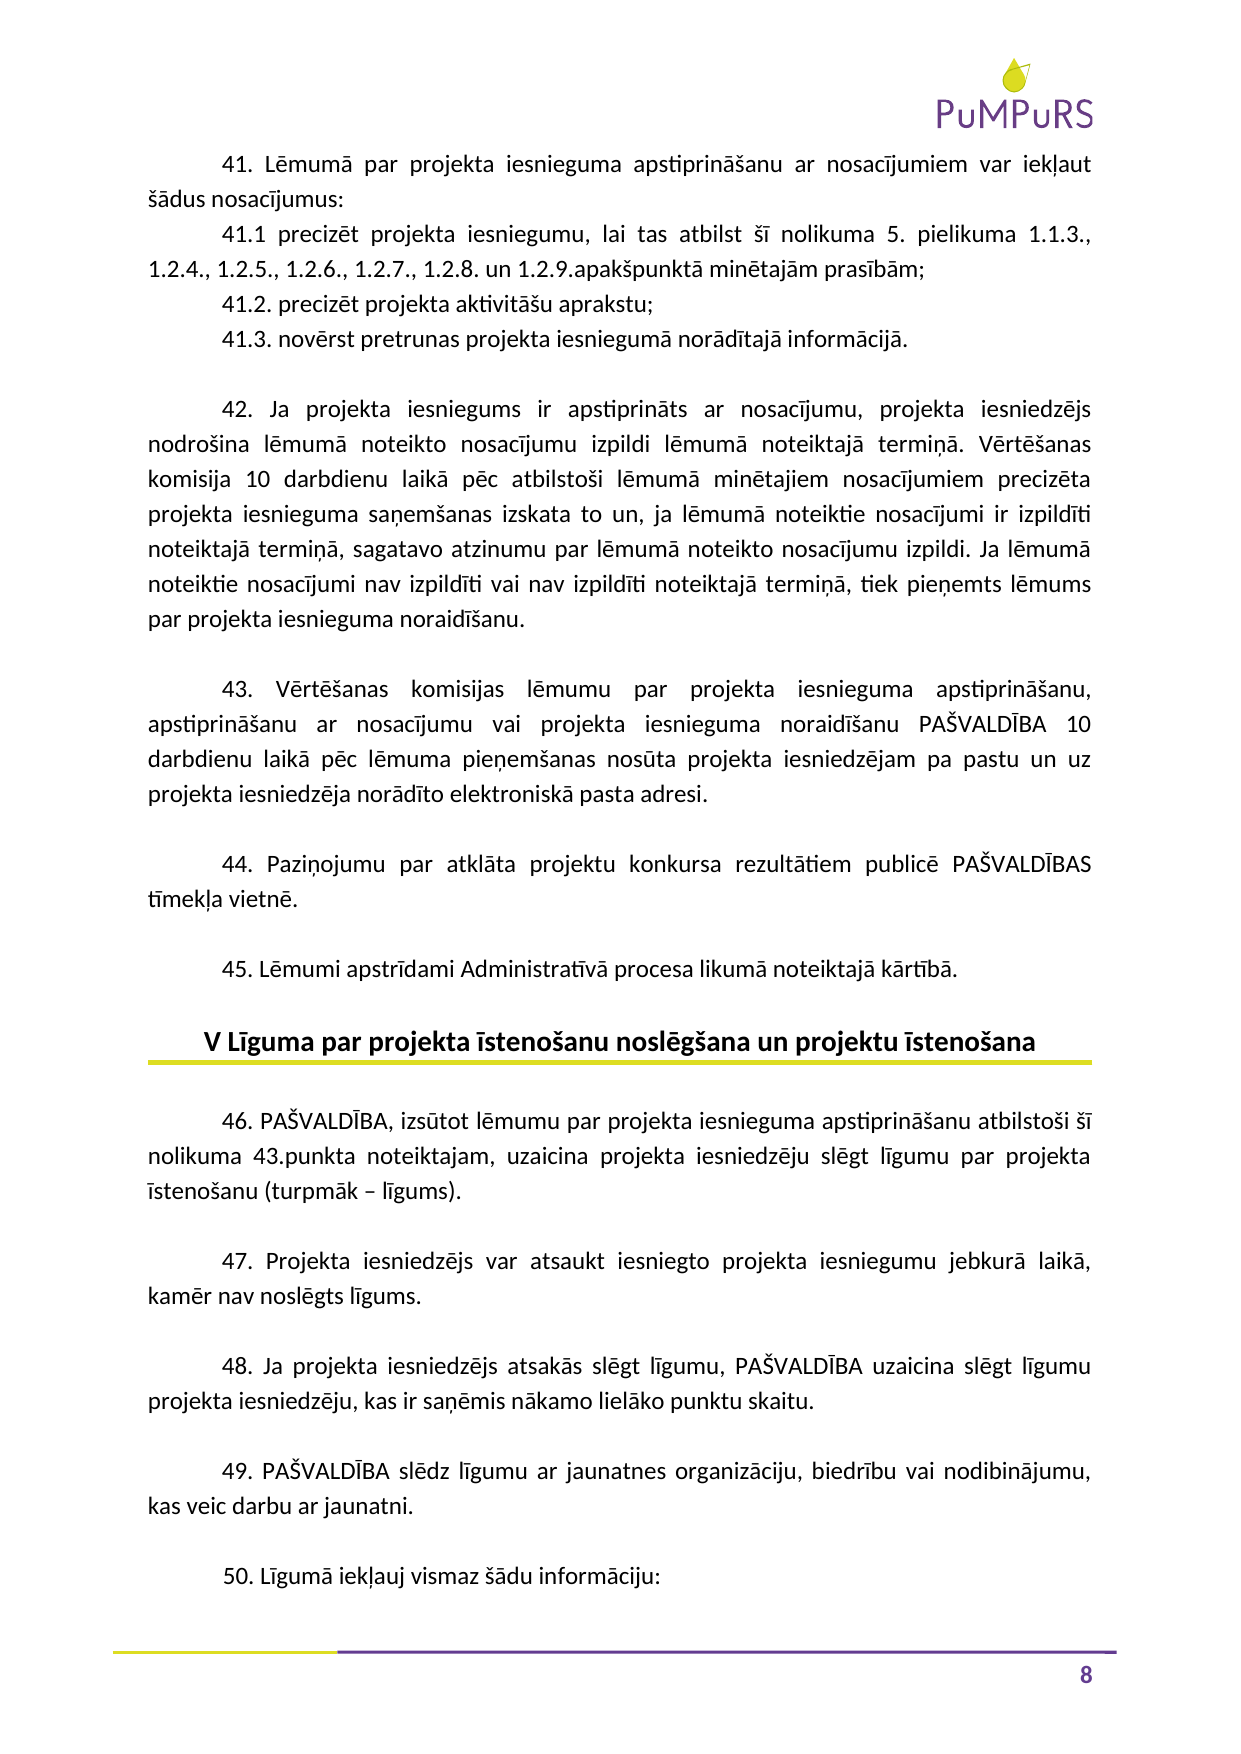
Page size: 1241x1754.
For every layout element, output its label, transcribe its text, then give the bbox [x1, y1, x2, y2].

text 49. PAŠVALDĪBA slēdz līgumu ar jaunatnes organizāciju, biedrību vai nodibinājumu, kas veic darbu ar jaunatni. [148, 1455, 1093, 1521]
text 41.3. novērst pretrunas projekta iesniegumā norādītajā informācijā. [162, 323, 1093, 353]
text 50. Līgumā iekļauj vismaz šādu informāciju: [148, 1560, 1092, 1591]
text 41.1 precizēt projekta iesniegumu, lai tas atbilst šī nolikuma 5. pielikuma 1.1.3., 1.2.4., 1.2.5., 1.2.6., 1.2.7., 1.2.8. un 1.2.9.apakšpunktā minētajām prasībām; [148, 218, 1093, 283]
text 43. Vērtēšanas komisijas lēmumu par projekta iesnieguma apstiprināšanu, apstiprināšanu ar nosacījumu vai projekta iesnieguma noraidīšanu PAŠVALDĪBA 10 darbdienu laikā pēc lēmuma pieņemšanas nosūta projekta iesniedzējam pa pastu un uz projekta iesniedzēja norādīto elektroniskā pasta adresi. [148, 673, 1093, 808]
text 45. Lēmumi apstrīdami Administratīvā procesa likumā noteiktajā kārtībā. [148, 953, 1093, 983]
text 41. Lēmumā par projekta iesnieguma apstiprināšanu ar nosacījumiem var iekļaut šādus nosacījumus: [148, 148, 1093, 213]
text 48. Ja projekta iesniedzējs atsakās slēgt līgumu, PAŠVALDĪBA uzaicina slēgt līgumu projekta iesniedzēju, kas ir saņēmis nākamo lielāko punktu skaitu. [148, 1350, 1093, 1416]
subtitle V Līguma par projekta īstenošanu noslēgšana un projektu īstenošana [148, 1023, 1092, 1060]
text 47. Projekta iesniedzējs var atsaukt iesniegto projekta iesniegumu jebkurā laikā, kamēr nav noslēgts līgums. [148, 1245, 1093, 1311]
text 41.2. precizēt projekta aktivitāšu aprakstu; [162, 288, 1093, 318]
text 46. PAŠVALDĪBA, izsūtot lēmumu par projekta iesnieguma apstiprināšanu atbilstoši šī nolikuma 43.punkta noteiktajam, uzaicina projekta iesniedzēju slēgt līgumu par projekta īstenošanu (turpmāk – līgums). [148, 1105, 1093, 1206]
text 44. Paziņojumu par atklāta projektu konkursa rezultātiem publicē PAŠVALDĪBAS tīmekļa vietnē. [148, 848, 1093, 913]
text 42. Ja projekta iesniegums ir apstiprināts ar nosacījumu, projekta iesniedzējs nodrošina lēmumā noteikto nosacījumu izpildi lēmumā noteiktajā termiņā. Vērtēšanas komisija 10 darbdienu laikā pēc atbilstoši lēmumā minētajiem nosacījumiem precizēta projekta iesnieguma saņemšanas izskata to un, ja lēmumā noteiktie nosacījumi ir izpildīti noteiktajā termiņā, sagatavo atzinumu par lēmumā noteikto nosacījumu izpildi. Ja lēmumā noteiktie nosacījumi nav izpildīti vai nav izpildīti noteiktajā termiņā, tiek pieņemts lēmums par projekta iesnieguma noraidīšanu. [148, 393, 1093, 633]
